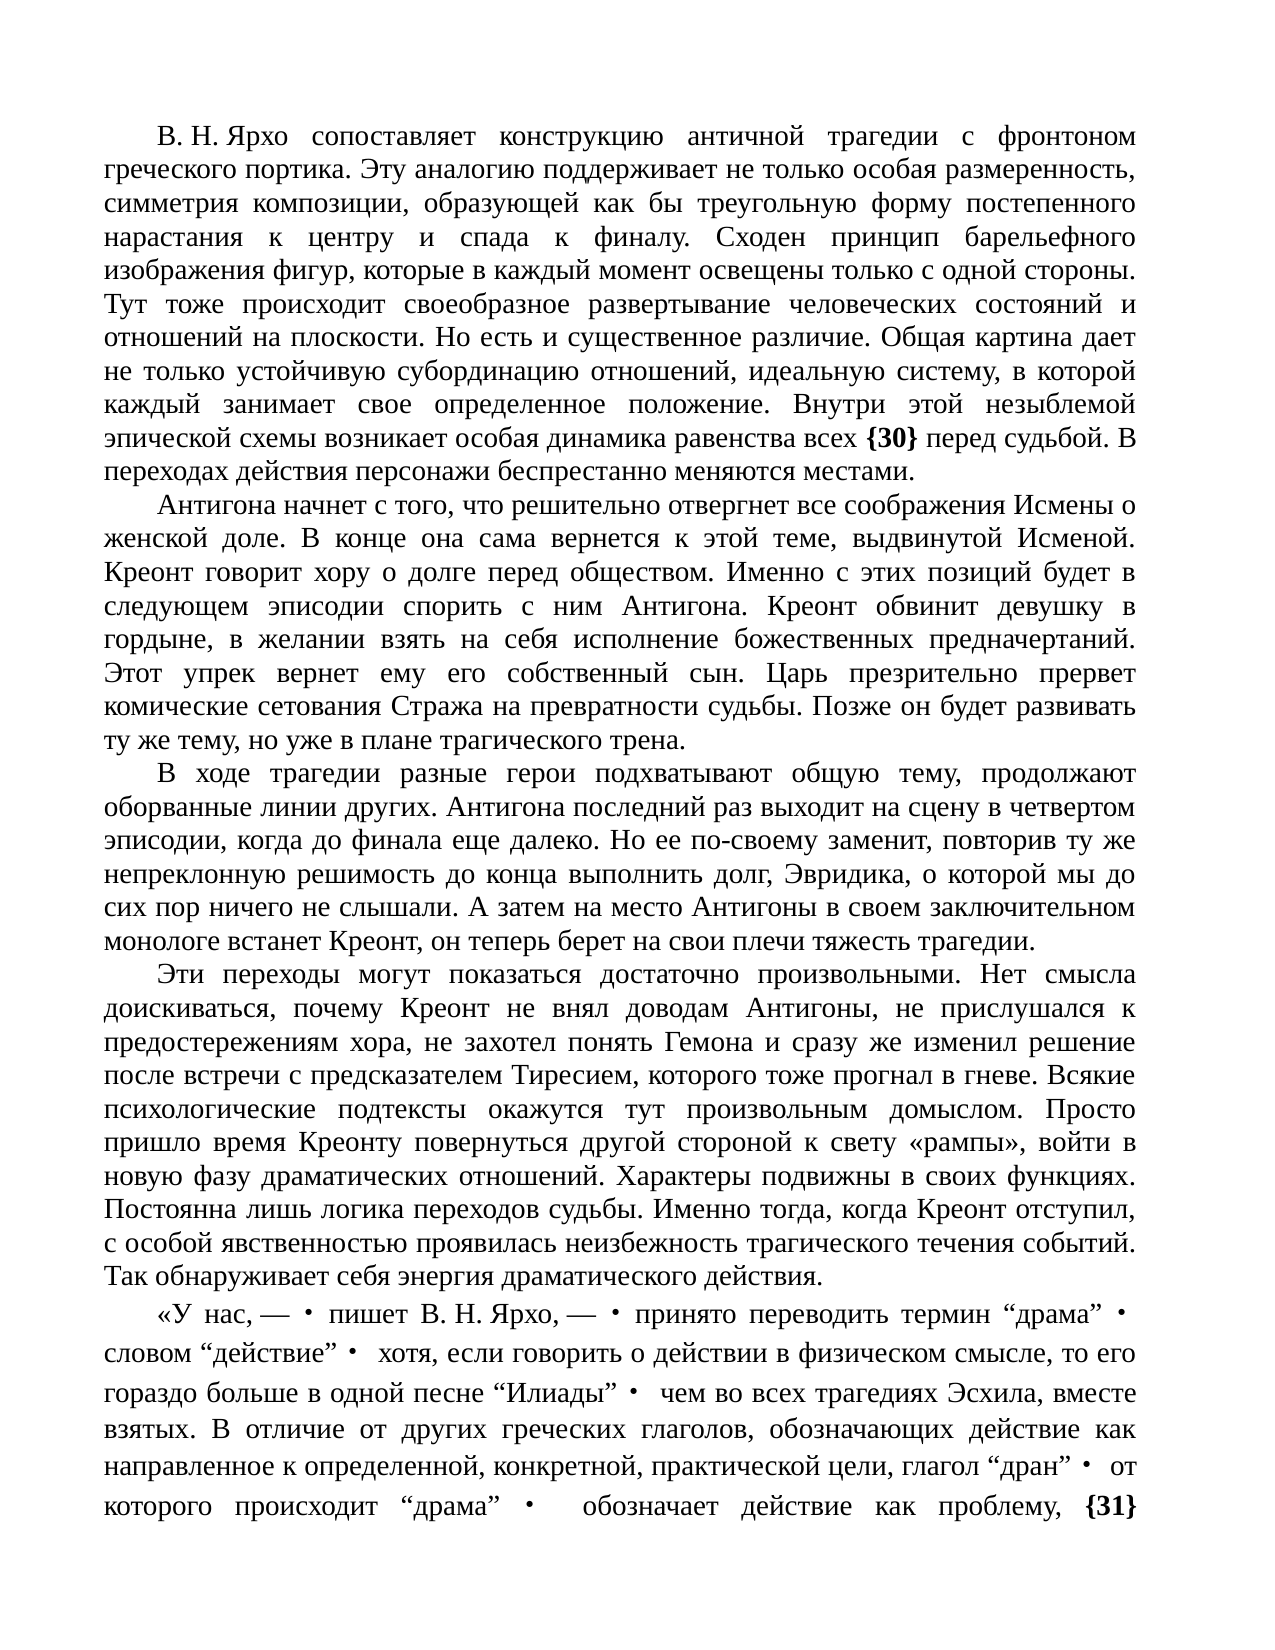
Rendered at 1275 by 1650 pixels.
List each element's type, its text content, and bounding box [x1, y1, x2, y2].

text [103, 1292, 1137, 1524]
text Антигона начнет с того, что решительно отвергнет все соображения Исмены о женской доле. В конце она сама вернется к этой теме, выдвинутой Исменой. Креонт говорит хору о долге перед обществом. Именно с этих позиций будет в следующем эписодии спорить с ним Антигона. Креонт обвинит девушку в гордыне, в желании взять на себя исполнение божественных предначертаний. Этот упрек вернет ему его собственный сын. Царь презрительно прервет комические сетования Стража на превратности судьбы. Позже он будет развивать ту же тему, но уже в плане трагического трена. [103, 487, 1137, 755]
text Эти переходы могут показаться достаточно произвольными. Нет смысла доискиваться, почему Креонт не внял доводам Антигоны, не прислушался к предостережениям хора, не захотел понять Гемона и сразу же изменил решение после встречи с предсказателем Тиресием, которого тоже прогнал в гневе. Всякие психологические подтексты окажутся тут произвольным домыслом. Просто пришло время Креонту повернуться другой стороной к свету «рампы», войти в новую фазу драматических отношений. Характеры подвижны в своих функциях. Постоянна лишь логика переходов судьбы. Именно тогда, когда Креонт отступил, с особой явственностью проявилась неизбежность трагического течения событий. Так обнаруживает себя энергия драматического действия. [103, 957, 1137, 1292]
text В ходе трагедии разные герои подхватывают общую тему, продолжают оборванные линии других. Антигона последний раз выходит на сцену в четвертом эписодии, когда до финала еще далеко. Но ее по-своему заменит, повторив ту же непреклонную решимость до конца выполнить долг, Эвридика, о которой мы до сих пор ничего не слышали. А затем на место Антигоны в своем заключительном монологе встанет Креонт, он теперь берет на свои плечи тяжесть трагедии. [103, 755, 1137, 957]
text В. Н. Ярхо сопоставляет конструкцию античной трагедии с фронтоном греческого портика. Эту аналогию поддерживает не только особая размеренность, симметрия композиции, образующей как бы треугольную форму постепенного нарастания к центру и спада к финалу. Сходен принцип барельефного изображения фигур, которые в каждый момент освещены только с одной стороны. Тут тоже происходит своеобразное развертывание человеческих состояний и отношений на плоскости. Но есть и существенное различие. Общая картина дает не только устойчивую субординацию отношений, идеальную систему, в которой каждый занимает свое определенное положение. Внутри этой незыблемой эпической схемы возникает особая динамика равенства всех {30} перед судьбой. В переходах действия персонажи беспрестанно меняются местами. [103, 118, 1137, 487]
